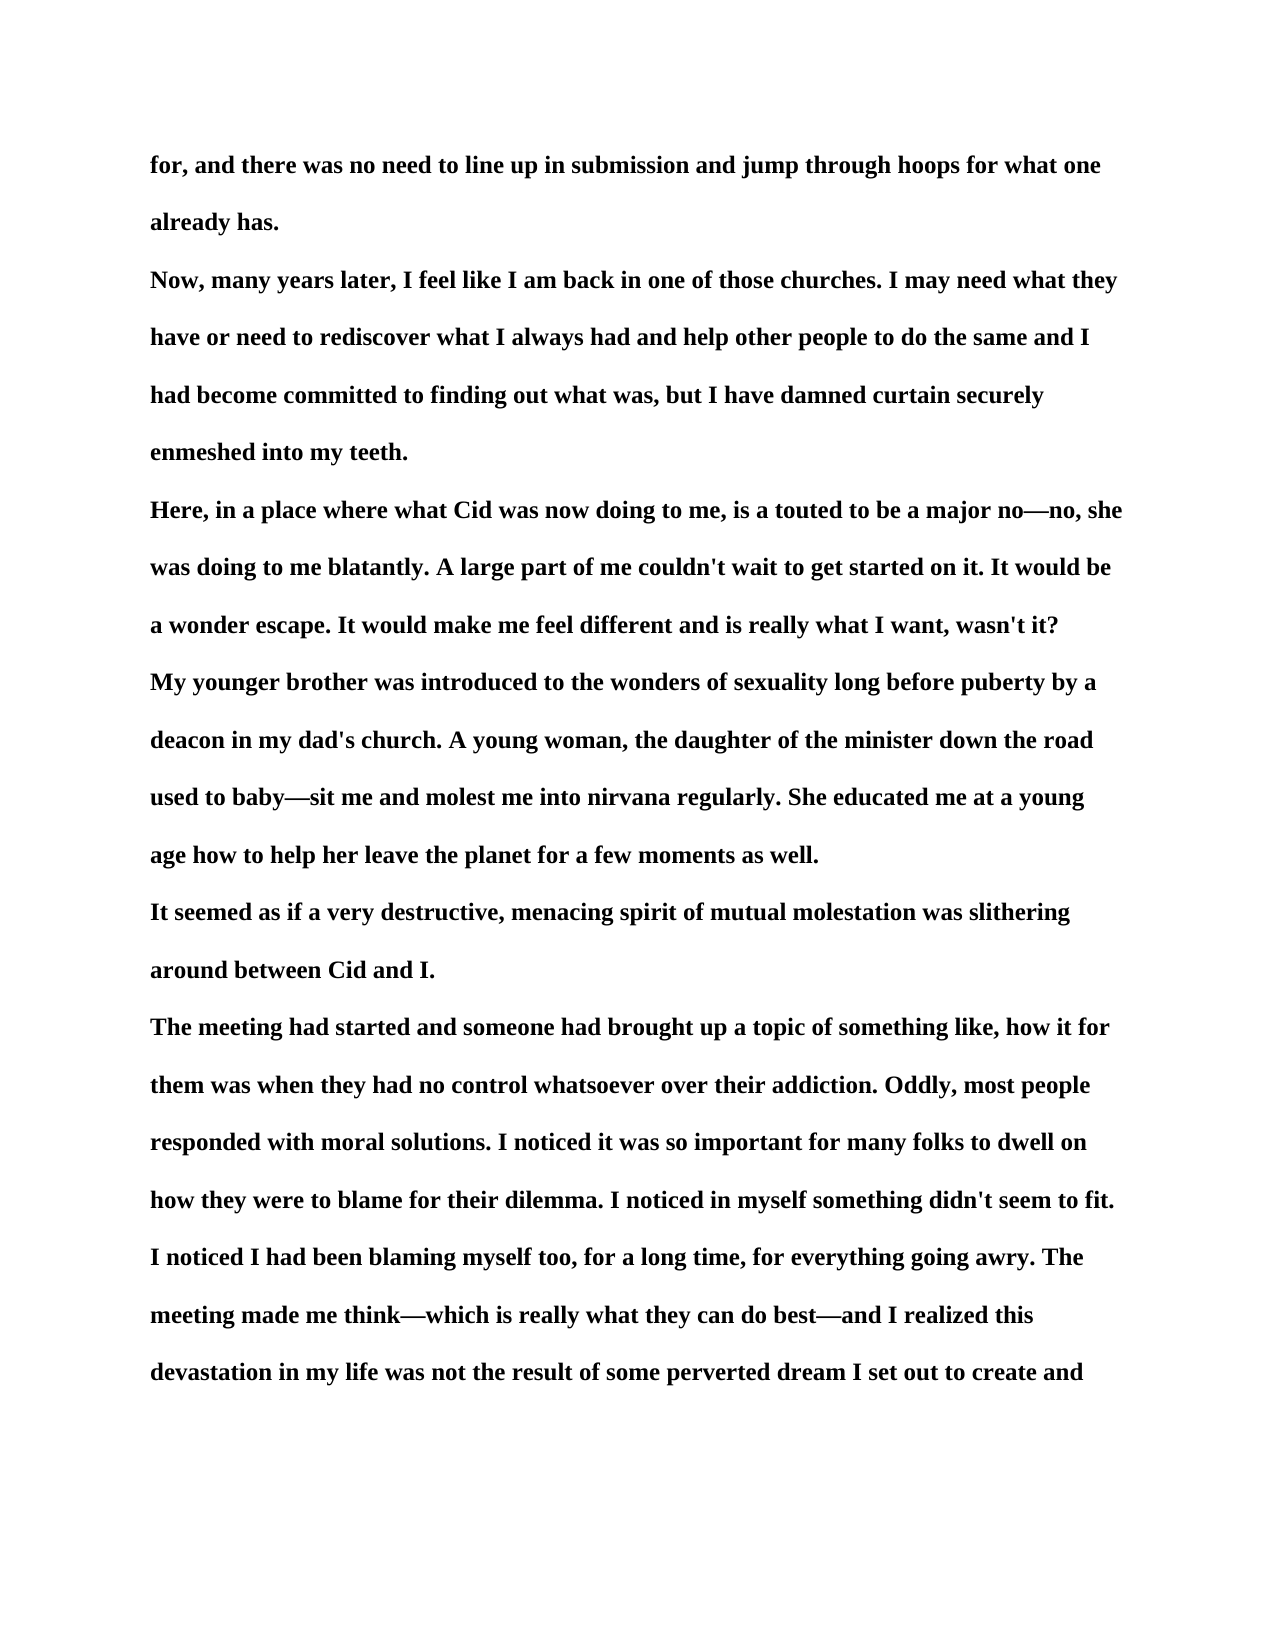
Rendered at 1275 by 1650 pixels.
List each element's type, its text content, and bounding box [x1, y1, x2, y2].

text It seemed as if a very destructive, menacing spirit of mutual molestation was slithering around between Cid and I. [150, 897, 1125, 984]
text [150, 1012, 1125, 1386]
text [150, 150, 1125, 236]
text Now, many years later, I feel like I am back in one of those churches. I may need what they have or need to rediscover what I always had and help other people to do the same and I had become committed to finding out what was, but I have damned curtain securely enmeshed into my teeth. [150, 265, 1125, 466]
text Here, in a place where what Cid was now doing to me, is a touted to be a major no—no, she was doing to me blatantly. A large part of me couldn't wait to get started on it. It would be a wonder escape. It would make me feel different and is really what I want, wasn't it? [150, 495, 1125, 639]
text My younger brother was introduced to the wonders of sexuality long before puberty by a deacon in my dad's church. A young woman, the daughter of the minister down the road used to baby—sit me and molest me into nirvana regularly. She educated me at a young age how to help her leave the planet for a few moments as well. [150, 667, 1125, 869]
